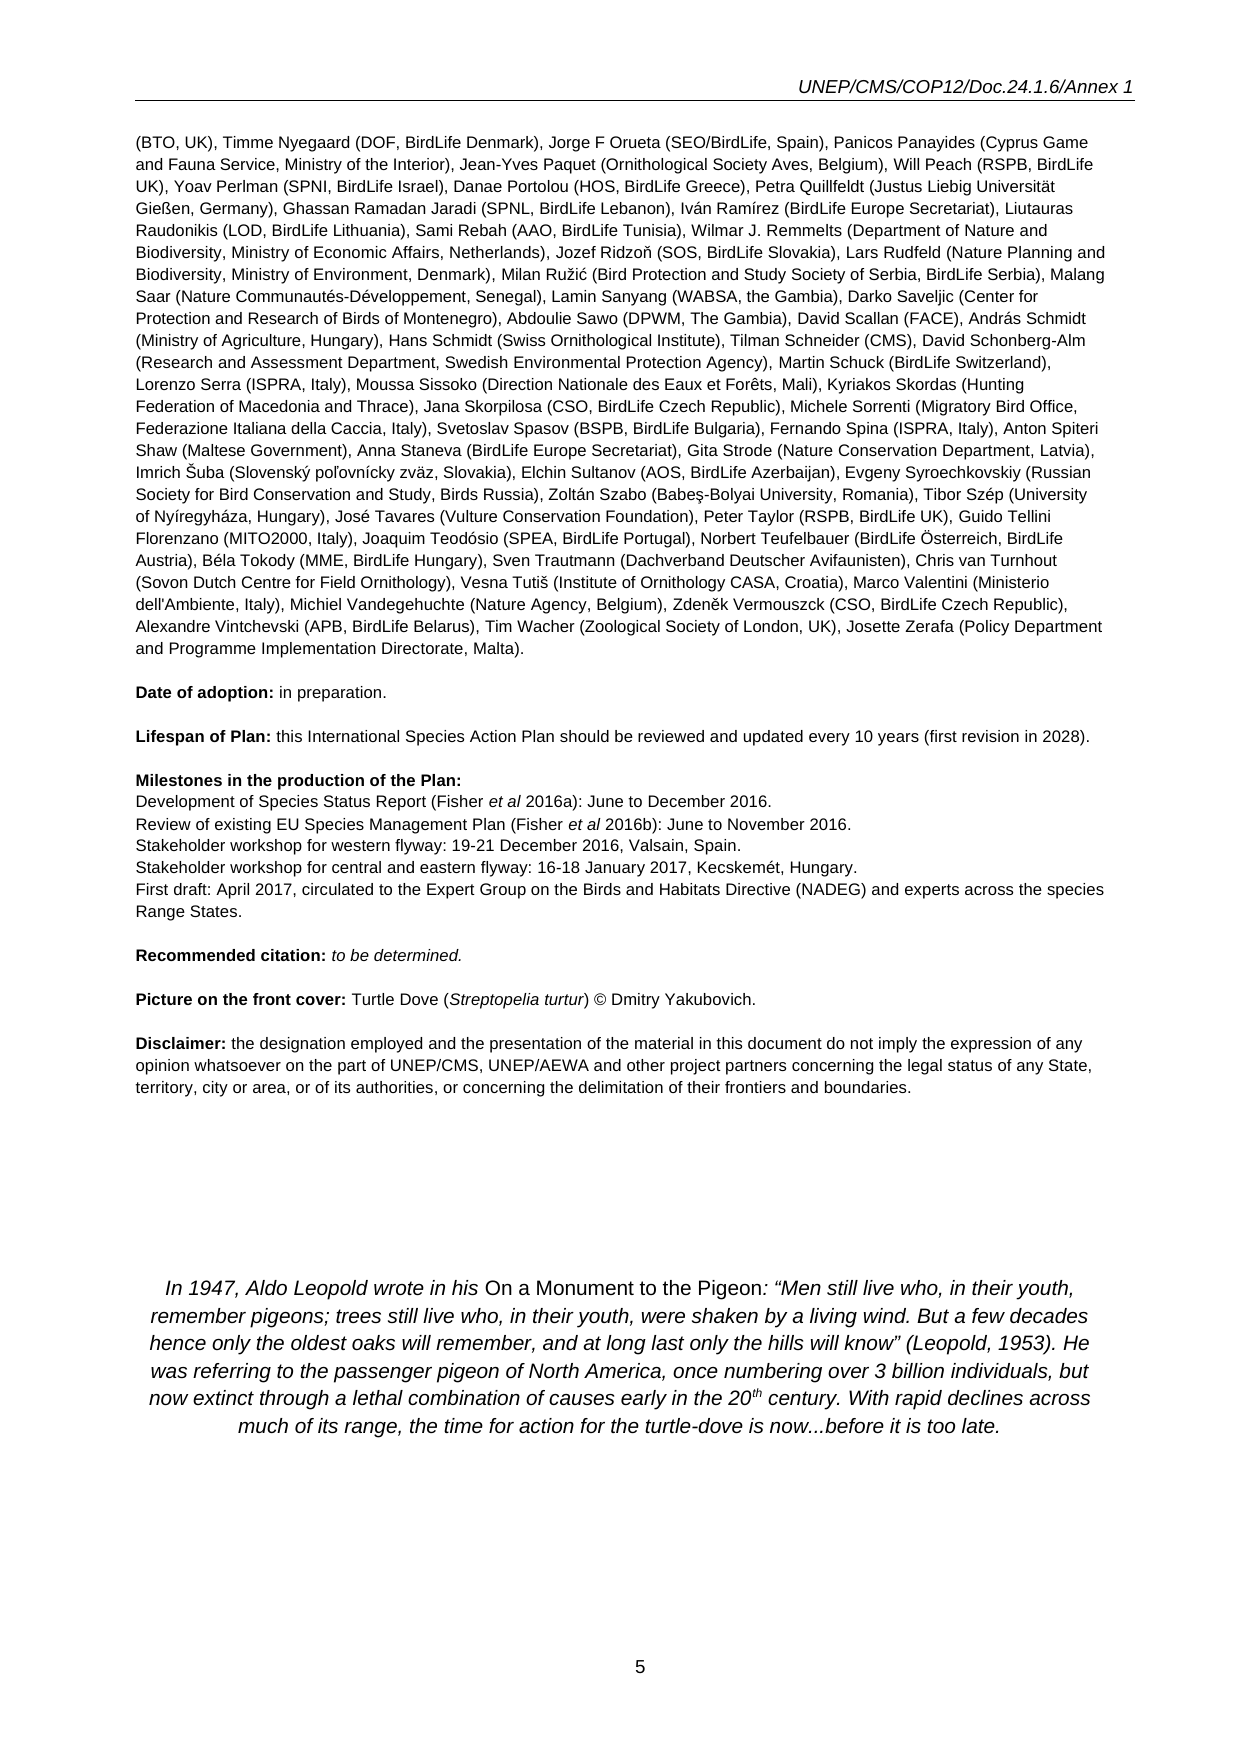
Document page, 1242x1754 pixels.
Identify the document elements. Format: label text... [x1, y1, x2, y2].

text Date of adoption: in preparation. [135, 682, 1106, 702]
text Disclaimer: the designation employed and the presentation of the material in this document do not imply the expression of any opinion whatsoever on the part of UNEP/CMS, UNEP/AEWA and other project partners concerning the legal status of any State, territory, city or area, or of its authorities, or concerning the delimitation of their frontiers and boundaries. [135, 1034, 1106, 1097]
text Lifespan of Plan: this International Species Action Plan should be reviewed and updated every 10 years (first revision in 2028). [135, 726, 1106, 746]
text Recommended citation: to be determined. [135, 946, 1106, 965]
text Stakeholder workshop for western flyway: 19-21 December 2016, Valsain, Spain. [135, 836, 1106, 855]
text Review of existing EU Species Management Plan (Fisher et al 2016b): June to November 2016. [135, 814, 1106, 833]
text In 1947, Aldo Leopold wrote in his On a Monument to the Pigeon: “Men still live who, in their youth, remember pigeons; trees still live who, in their youth, were shaken by a living wind. But a few decades hence only the oldest oaks will remember, and at long last only the hills will know” (Leopold, 1953). He was referring to the passenger pigeon of North America, once numbering over 3 billion individuals, but now extinct through a lethal combination of causes early in the 20th century. With rapid declines across much of its range, the time for action for the turtle-dove is now...before it is too late. [135, 1276, 1106, 1437]
text Picture on the front cover: Turtle Dove (Streptopelia turtur) © Dmitry Yakubovich. [135, 990, 1106, 1009]
text Milestones in the production of the Plan: [135, 770, 1106, 789]
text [135, 133, 1106, 658]
text First draft: April 2017, circulated to the Expert Group on the Birds and Habitats Directive (NADEG) and experts across the species Range States. [135, 880, 1106, 921]
text Development of Species Status Report (Fisher et al 2016a): June to December 2016. [135, 792, 1106, 811]
text Stakeholder workshop for central and eastern flyway: 16-18 January 2017, Kecskemét, Hungary. [135, 858, 1106, 877]
